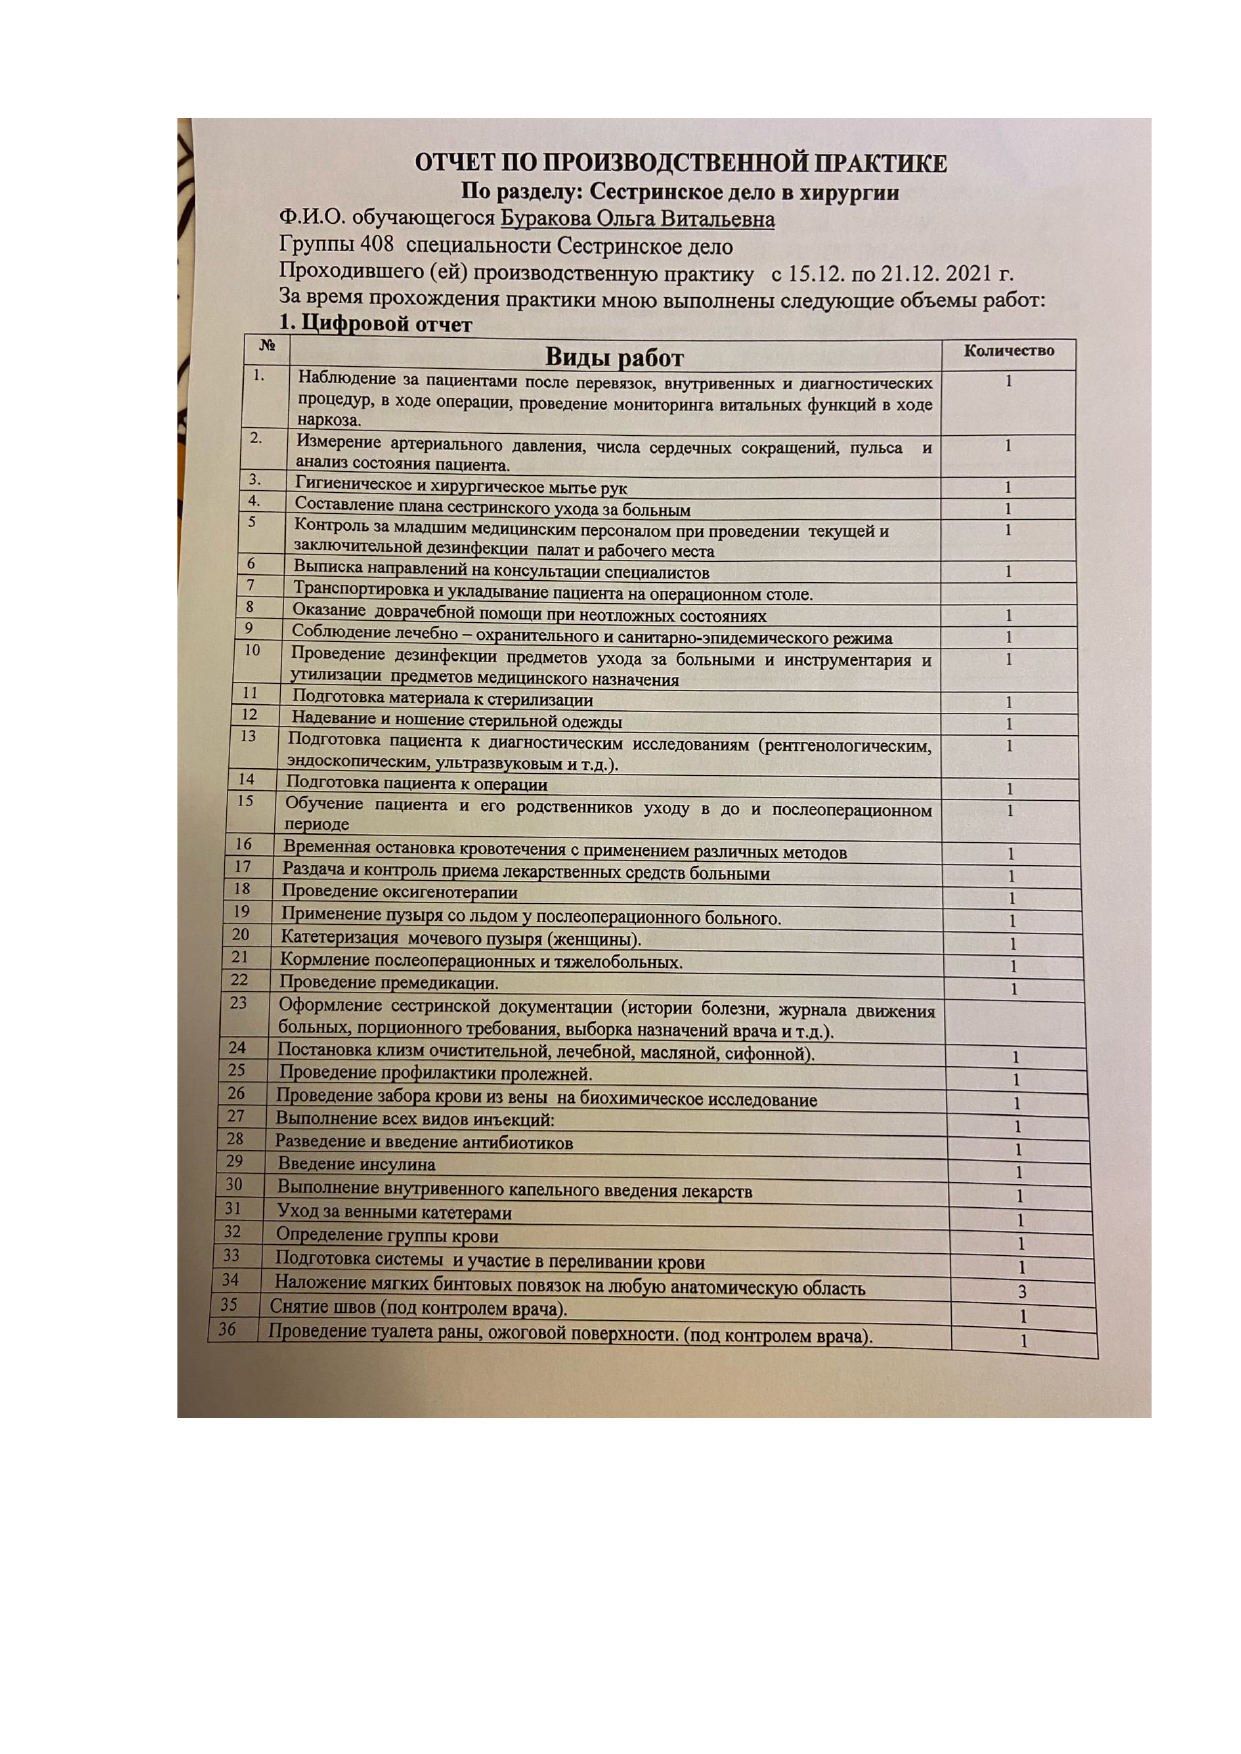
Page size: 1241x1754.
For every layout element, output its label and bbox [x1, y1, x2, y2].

picture [177, 118, 1152, 1418]
